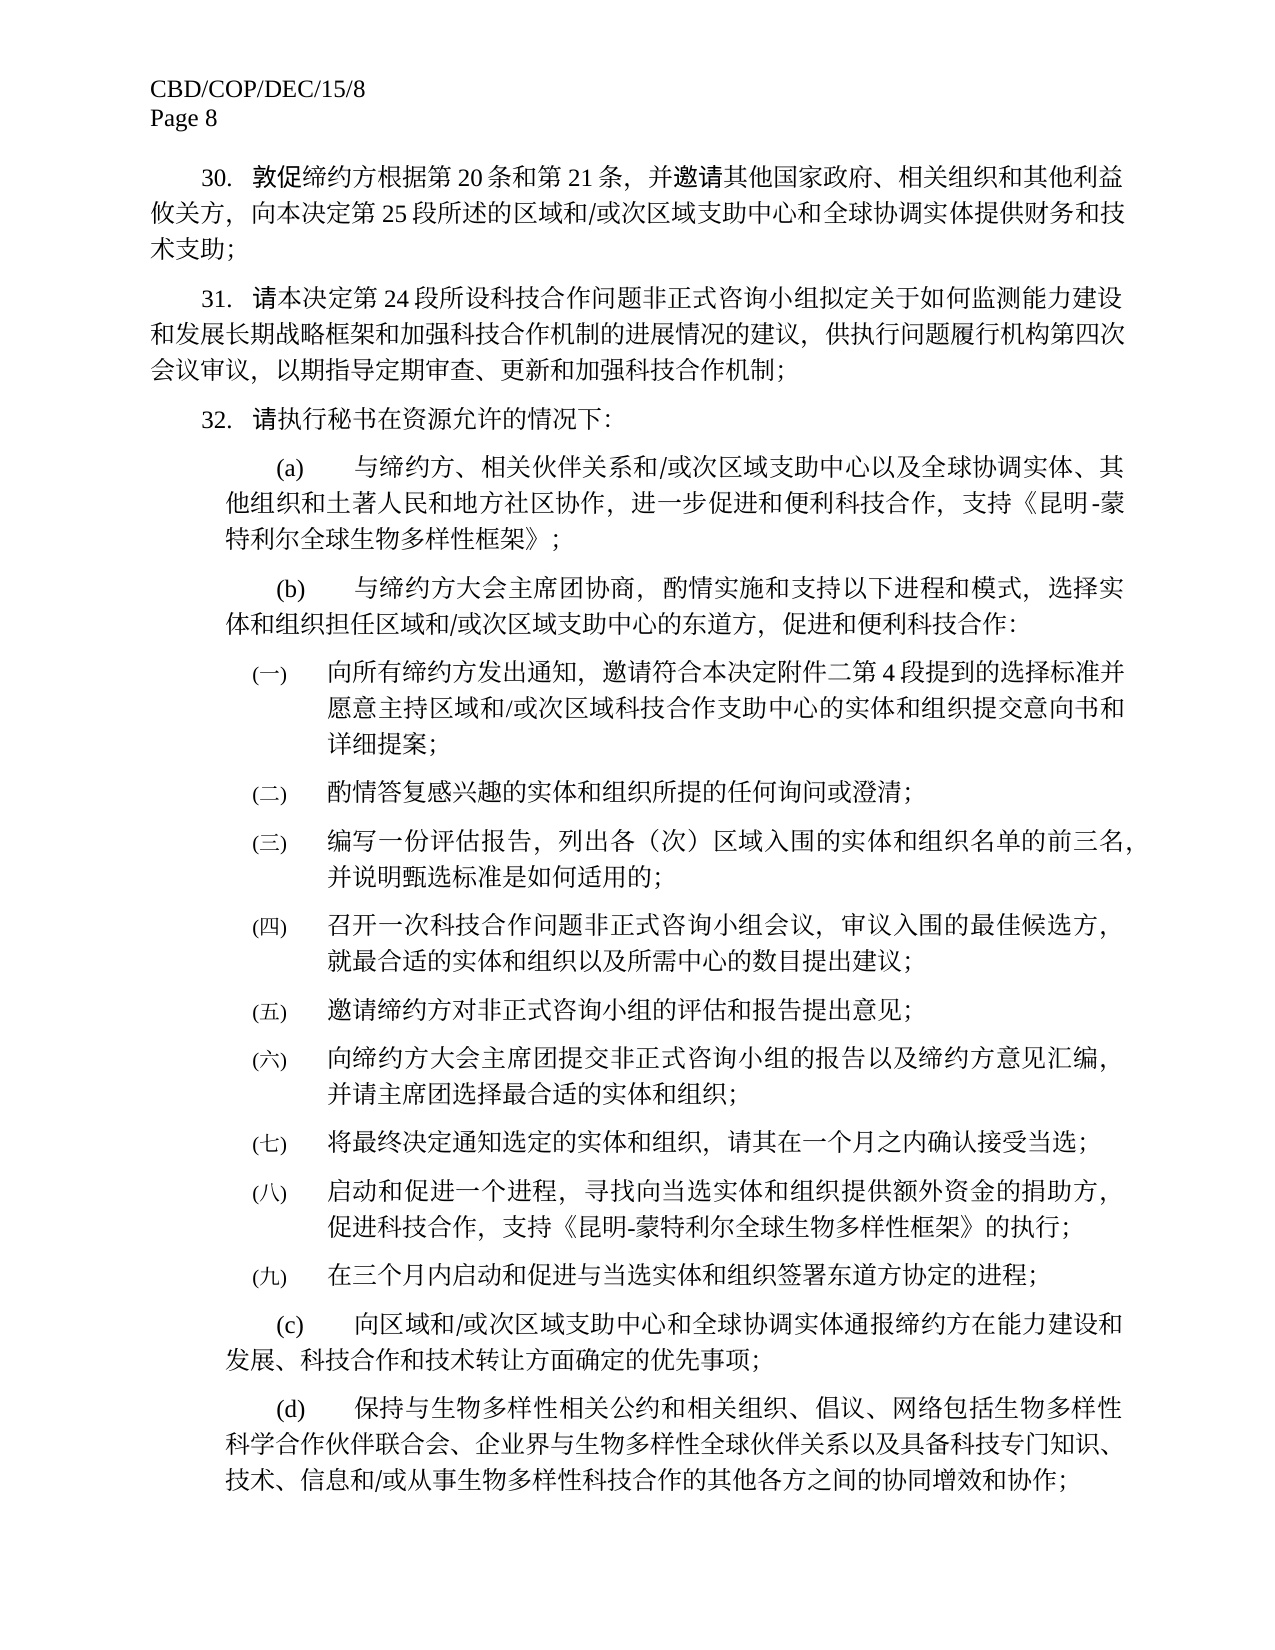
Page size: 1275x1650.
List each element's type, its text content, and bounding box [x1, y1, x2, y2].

list 与缔约方大会主席团协商，酌情实施和支持以下进程和模式，选择实体和组织担任区域和/或次区域支助中心的东道方，促进和便利科技合作： [225, 568, 1125, 640]
list 邀请缔约方对非正式咨询小组的评估和报告提出意见； [252, 990, 1125, 1026]
list 向区域和/或次区域支助中心和全球协调实体通报缔约方在能力建设和发展、科技合作和技术转让方面确定的优先事项； [225, 1304, 1125, 1376]
list 在三个月内启动和促进与当选实体和组织签署东道方协定的进程； [252, 1256, 1125, 1292]
list 召开一次科技合作问题非正式咨询小组会议，审议入围的最佳候选方，就最合适的实体和组织以及所需中心的数目提出建议； [252, 906, 1125, 978]
list 将最终决定通知选定的实体和组织，请其在一个月之内确认接受当选； [252, 1123, 1125, 1159]
list 敦促缔约方根据第20条和第21条，并邀请其他国家政府、相关组织和其他利益攸关方，向本决定第25段所述的区域和/或次区域支助中心和全球协调实体提供财务和技术支助； [150, 158, 1125, 266]
list 编写一份评估报告，列出各（次）区域入围的实体和组织名单的前三名，并说明甄选标准是如何适用的； [252, 822, 1125, 893]
list 向缔约方大会主席团提交非正式咨询小组的报告以及缔约方意见汇编，并请主席团选择最合适的实体和组织； [252, 1039, 1125, 1111]
list 酌情答复感兴趣的实体和组织所提的任何询问或澄清； [252, 773, 1125, 809]
list 保持与生物多样性相关公约和相关组织、倡议、网络包括生物多样性科学合作伙伴联合会、企业界与生物多样性全球伙伴关系以及具备科技专门知识、技术、信息和/或从事生物多样性科技合作的其他各方之间的协同增效和协作； [225, 1389, 1125, 1497]
list 向所有缔约方发出通知，邀请符合本决定附件二第4段提到的选择标准并愿意主持区域和/或次区域科技合作支助中心的实体和组织提交意向书和详细提案； [252, 653, 1125, 761]
list 请执行秘书在资源允许的情况下： [150, 399, 1125, 435]
list 启动和促进一个进程，寻找向当选实体和组织提供额外资金的捐助方，促进科技合作，支持《昆明-蒙特利尔全球生物多样性框架》的执行； [252, 1172, 1125, 1243]
list 请本决定第24段所设科技合作问题非正式咨询小组拟定关于如何监测能力建设和发展长期战略框架和加强科技合作机制的进展情况的建议，供执行问题履行机构第四次会议审议，以期指导定期审查、更新和加强科技合作机制； [150, 278, 1125, 387]
list 与缔约方、相关伙伴关系和/或次区域支助中心以及全球协调实体、其他组织和土著人民和地方社区协作，进一步促进和便利科技合作，支持《昆明-蒙特利尔全球生物多样性框架》； [225, 448, 1125, 556]
